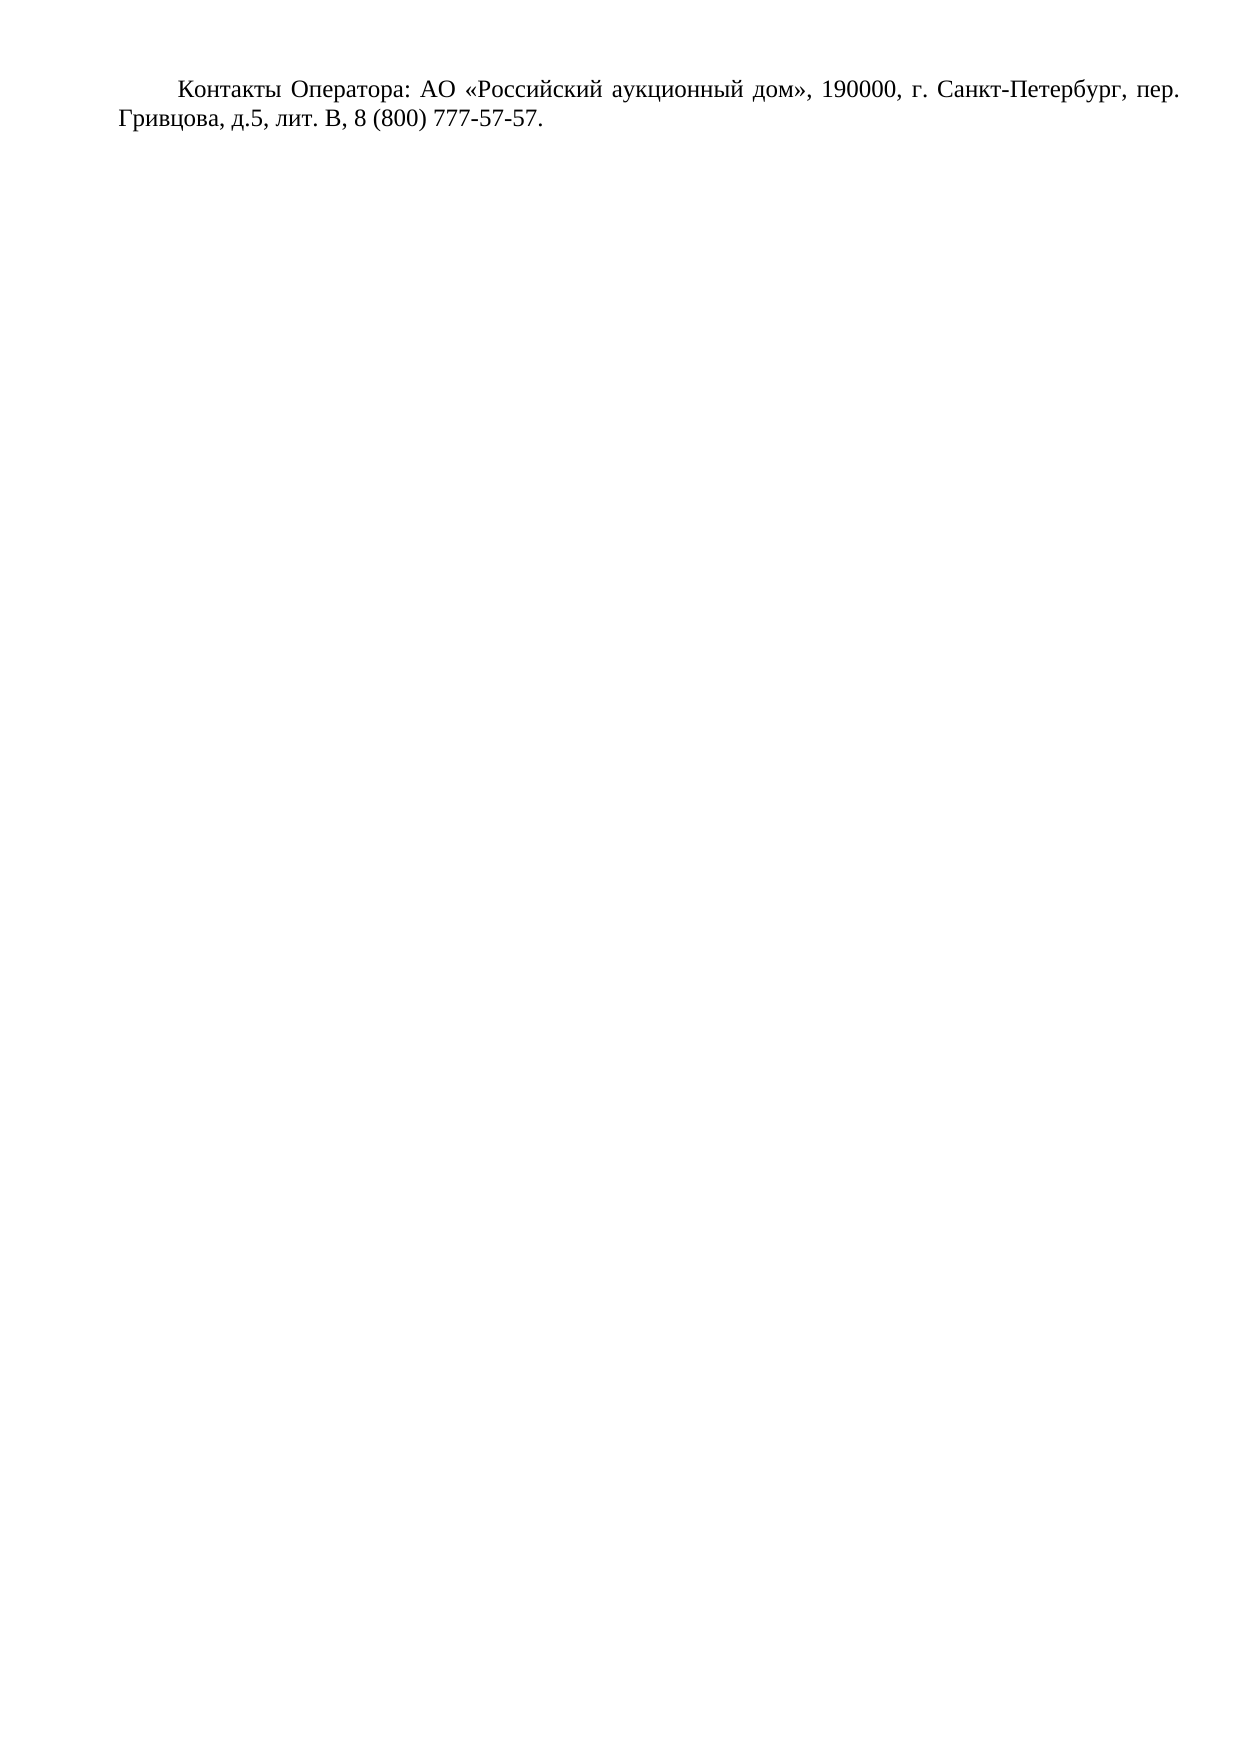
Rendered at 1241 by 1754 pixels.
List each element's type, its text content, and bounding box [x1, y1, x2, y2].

text Контакты Оператора: АО «Российский аукционный дом», 190000, г. Санкт-Петербург, пер. Гривцова, д.5, лит. В, 8 (800) 777-57-57. [118, 74, 1181, 131]
